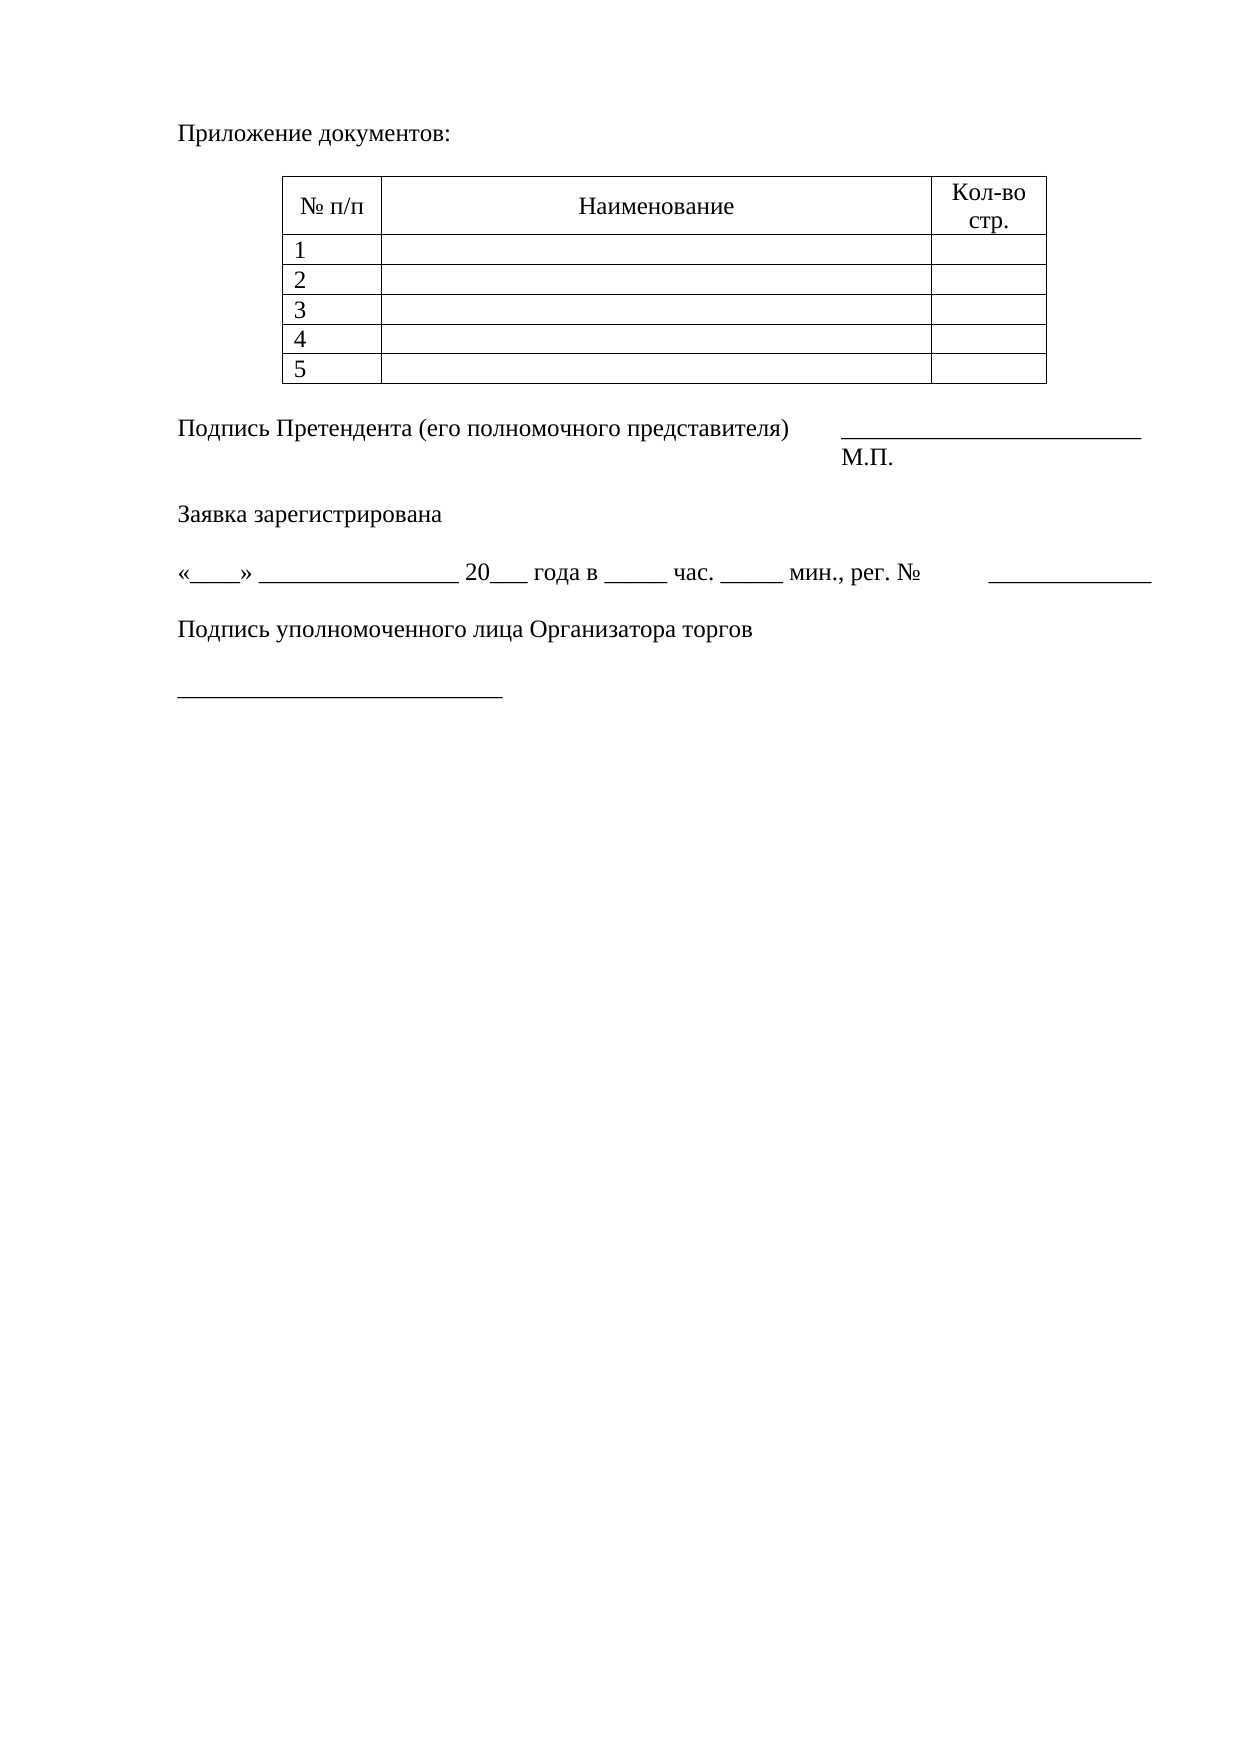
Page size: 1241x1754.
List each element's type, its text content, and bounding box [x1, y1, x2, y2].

text Заявка зарегистрирована [177, 499, 1152, 528]
table_cell [382, 295, 931, 323]
text «____» ________________ 20___ года в _____ час. _____ мин., рег. № _____________ [177, 557, 1152, 585]
table_cell [932, 235, 1046, 264]
table_cell [382, 325, 931, 353]
table_cell 1 [283, 235, 381, 264]
table_cell 4 [283, 325, 381, 353]
table_header Наименование [382, 177, 931, 234]
table_cell [382, 354, 931, 383]
table_cell [932, 354, 1046, 383]
text М.П. [177, 442, 1152, 470]
table_cell 2 [283, 265, 381, 294]
text Приложение документов: [177, 118, 1152, 147]
table_cell [382, 265, 931, 294]
table_cell 5 [283, 354, 381, 383]
table_cell [932, 295, 1046, 323]
table_cell [932, 265, 1046, 294]
table_cell [932, 325, 1046, 353]
table_header Кол-во стр. [932, 177, 1046, 234]
text Подпись уполномоченного лица Организатора торгов [177, 614, 1152, 643]
text __________________________ [177, 672, 1152, 700]
text Подпись Претендента (его полномочного представителя) ________________________ [177, 413, 1152, 442]
table_header № п/п [283, 177, 381, 234]
table_cell 3 [283, 295, 381, 323]
table_cell [382, 235, 931, 264]
